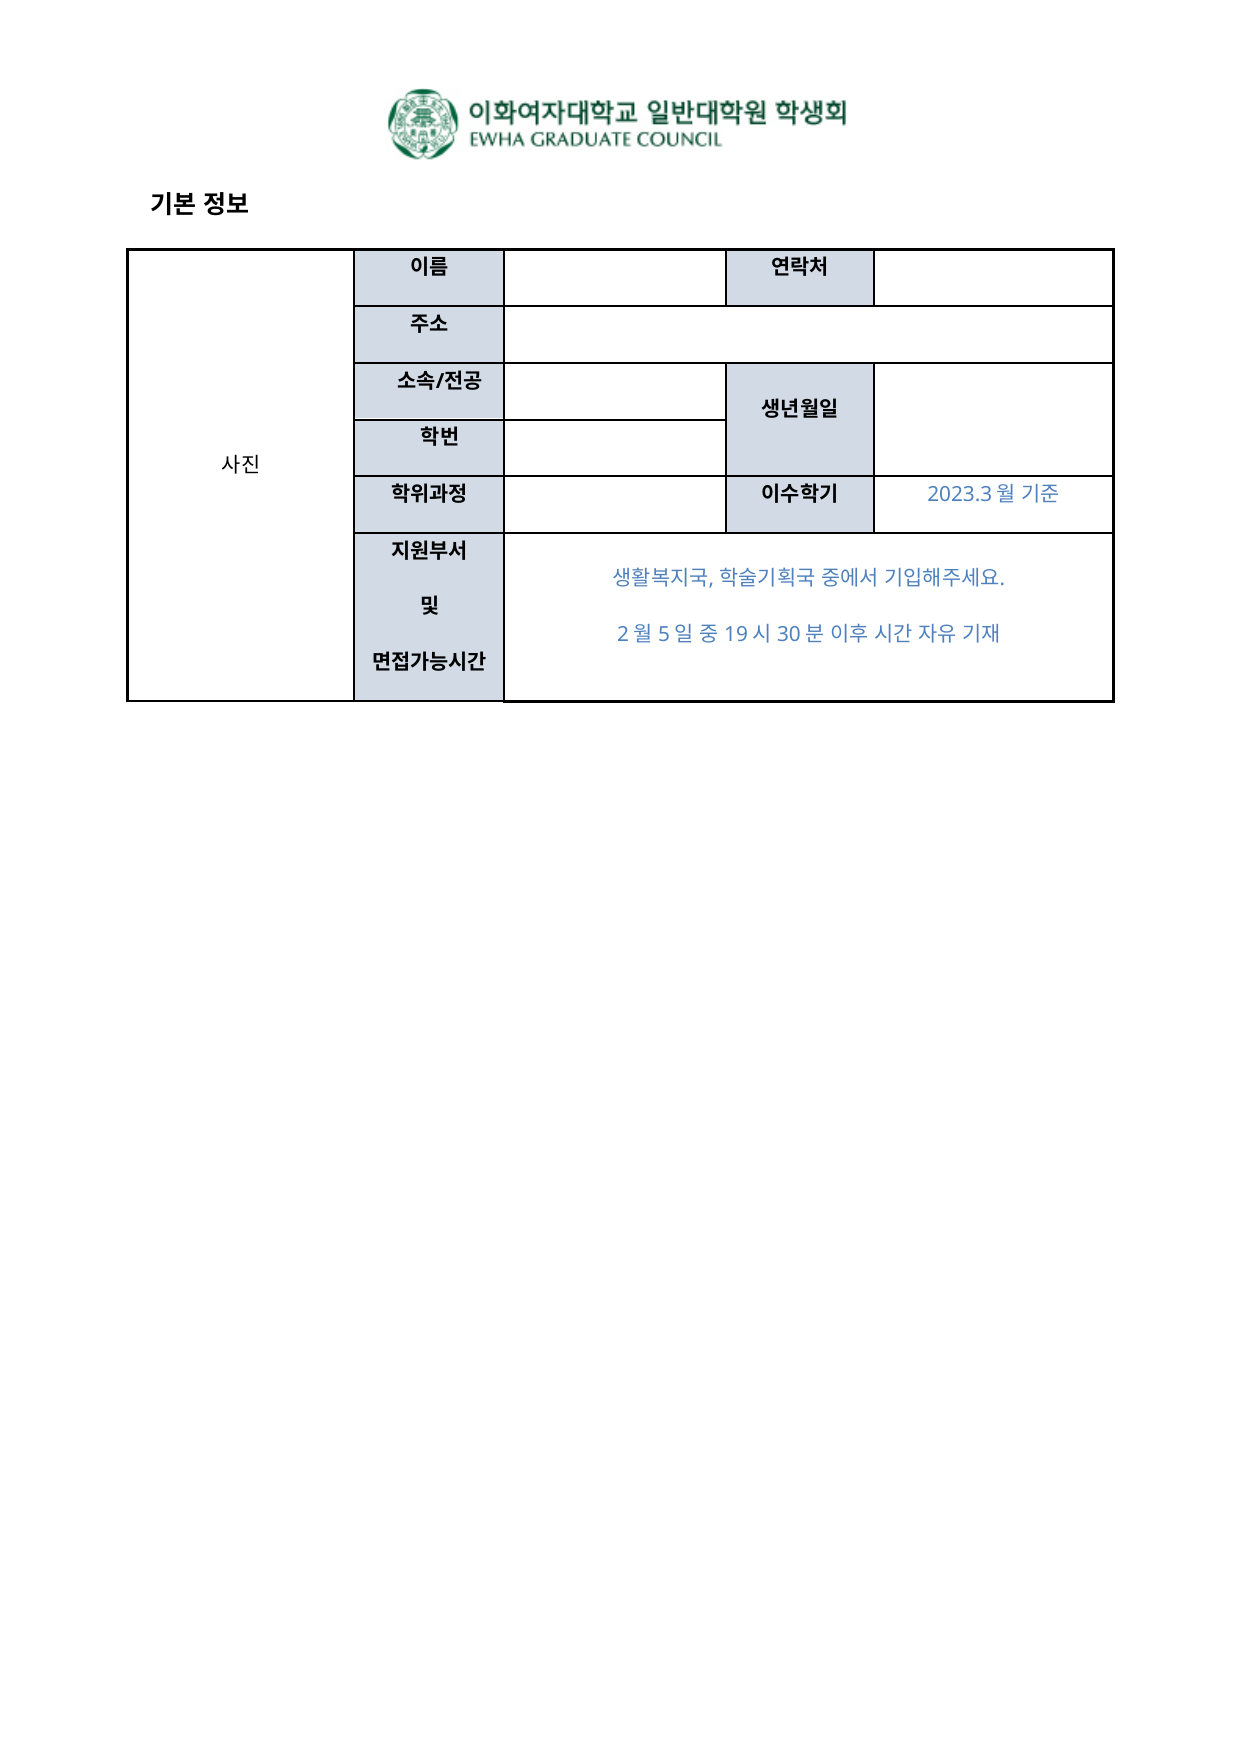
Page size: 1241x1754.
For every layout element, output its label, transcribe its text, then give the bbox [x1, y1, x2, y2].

table_cell [505, 421, 725, 475]
table_cell [505, 307, 1112, 362]
table_cell 2023.3월 기준 [875, 477, 1112, 532]
table_cell 학번 [355, 421, 503, 475]
table_header [875, 251, 1112, 305]
table_cell 생활복지국, 학술기획국 중에서 기입해주세요. 2월 5일 중 19시 30분 이후 시간 자유 기재 [505, 534, 1112, 700]
table_cell 주소 [355, 307, 503, 362]
table_cell [875, 364, 1112, 475]
table_header 이름 [355, 251, 503, 305]
table_header 연락처 [727, 251, 873, 305]
table_cell 지원부서 및 면접가능시간 [355, 534, 503, 700]
table_cell 이수학기 [727, 477, 873, 532]
picture [384, 88, 857, 161]
table_cell 생년월일 [727, 364, 873, 475]
table_cell 소속/전공 [355, 364, 503, 418]
table_header 사진 [129, 251, 353, 700]
table_cell 학위과정 [355, 477, 503, 532]
table_cell [505, 477, 725, 532]
table_header [505, 251, 725, 305]
text 기본 정보 [150, 185, 1090, 221]
table_cell [505, 364, 725, 418]
